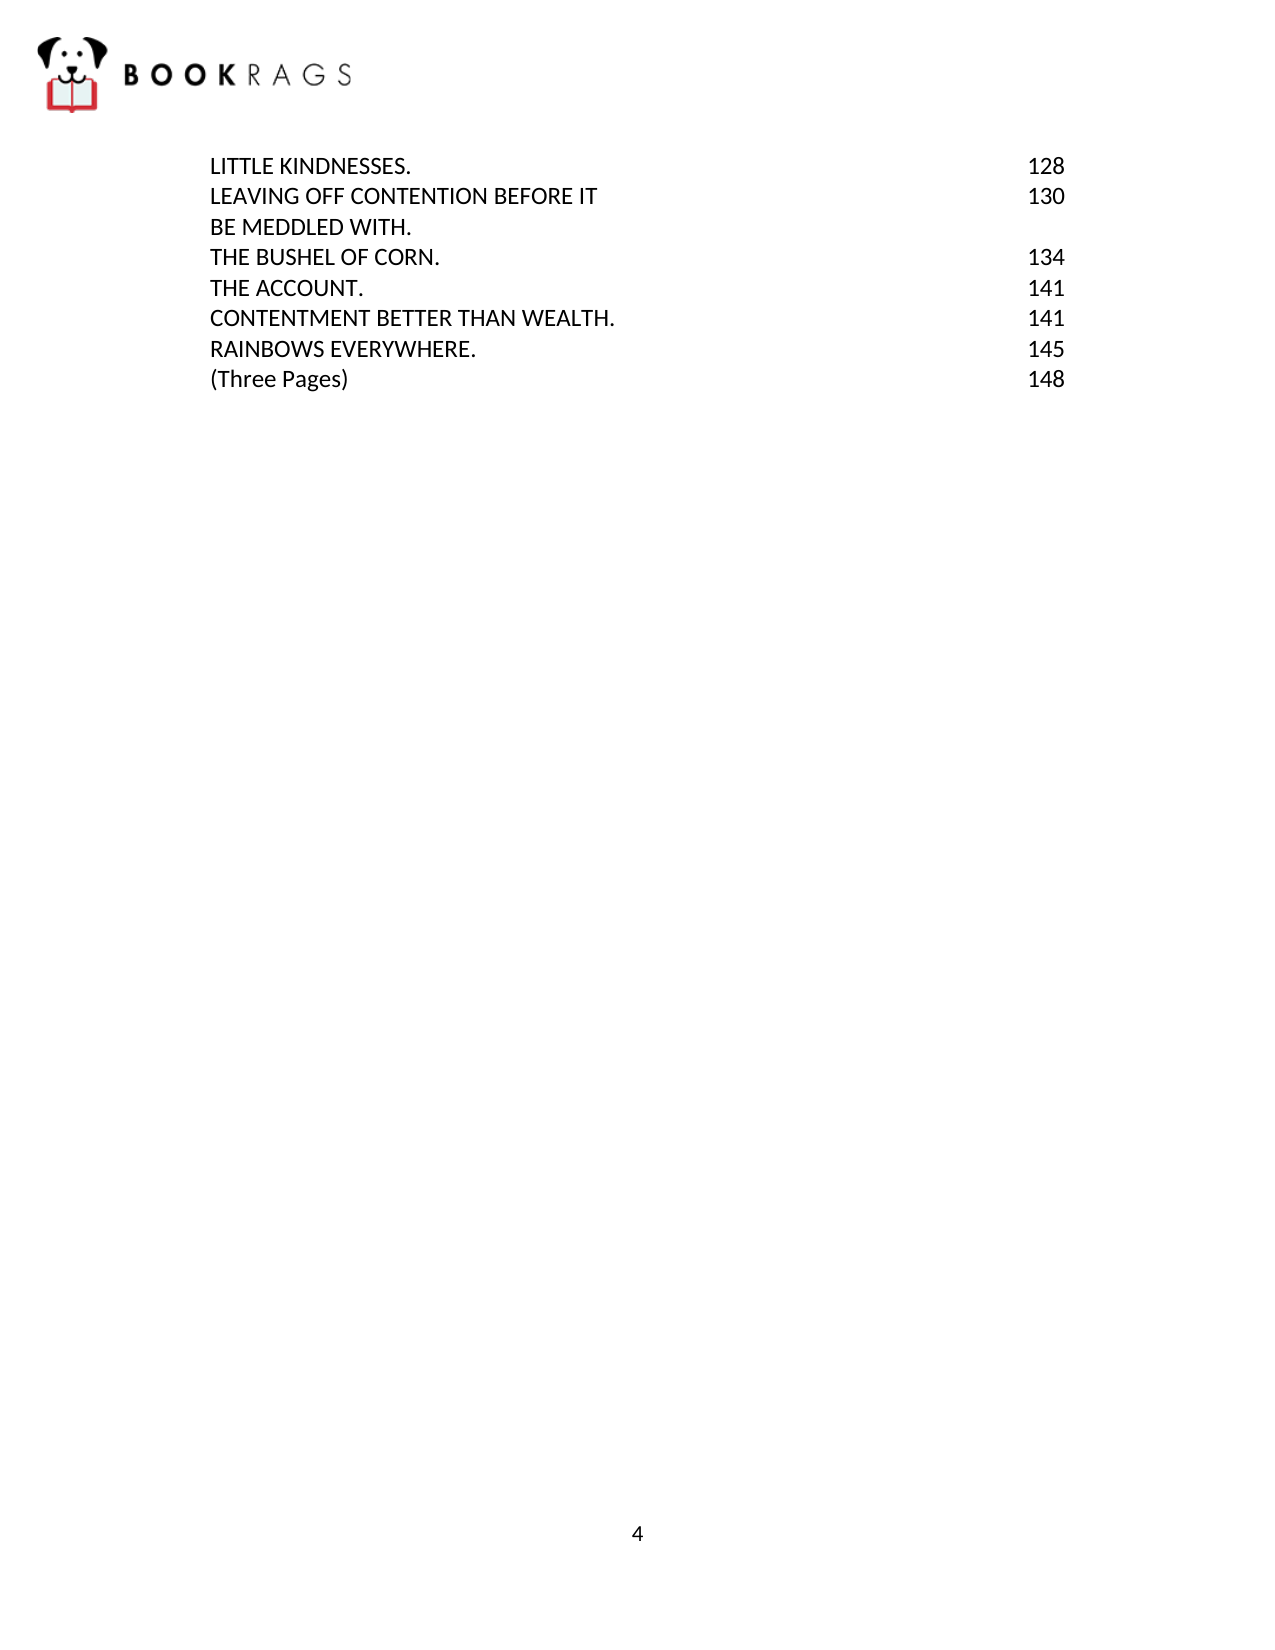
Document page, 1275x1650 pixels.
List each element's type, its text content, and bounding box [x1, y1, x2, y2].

table_cell (Three Pages) [199, 364, 637, 394]
table_cell 145 [638, 333, 1076, 364]
table_cell 141 [638, 303, 1076, 333]
table_cell 134 [638, 242, 1076, 272]
table_cell THE ACCOUNT. [199, 272, 637, 303]
table_cell THE BUSHEL OF CORN. [199, 242, 637, 272]
table_cell 148 [638, 364, 1076, 394]
table_cell 141 [638, 272, 1076, 303]
table_cell LEAVING OFF CONTENTION BEFORE IT BE MEDDLED WITH. [199, 181, 637, 242]
picture [37, 37, 351, 113]
table_cell 128 [638, 150, 1076, 181]
table_cell CONTENTMENT BETTER THAN WEALTH. [199, 303, 637, 333]
table_cell RAINBOWS EVERYWHERE. [199, 333, 637, 364]
table_cell LITTLE KINDNESSES. [199, 150, 637, 181]
table_cell 130 [638, 181, 1076, 242]
